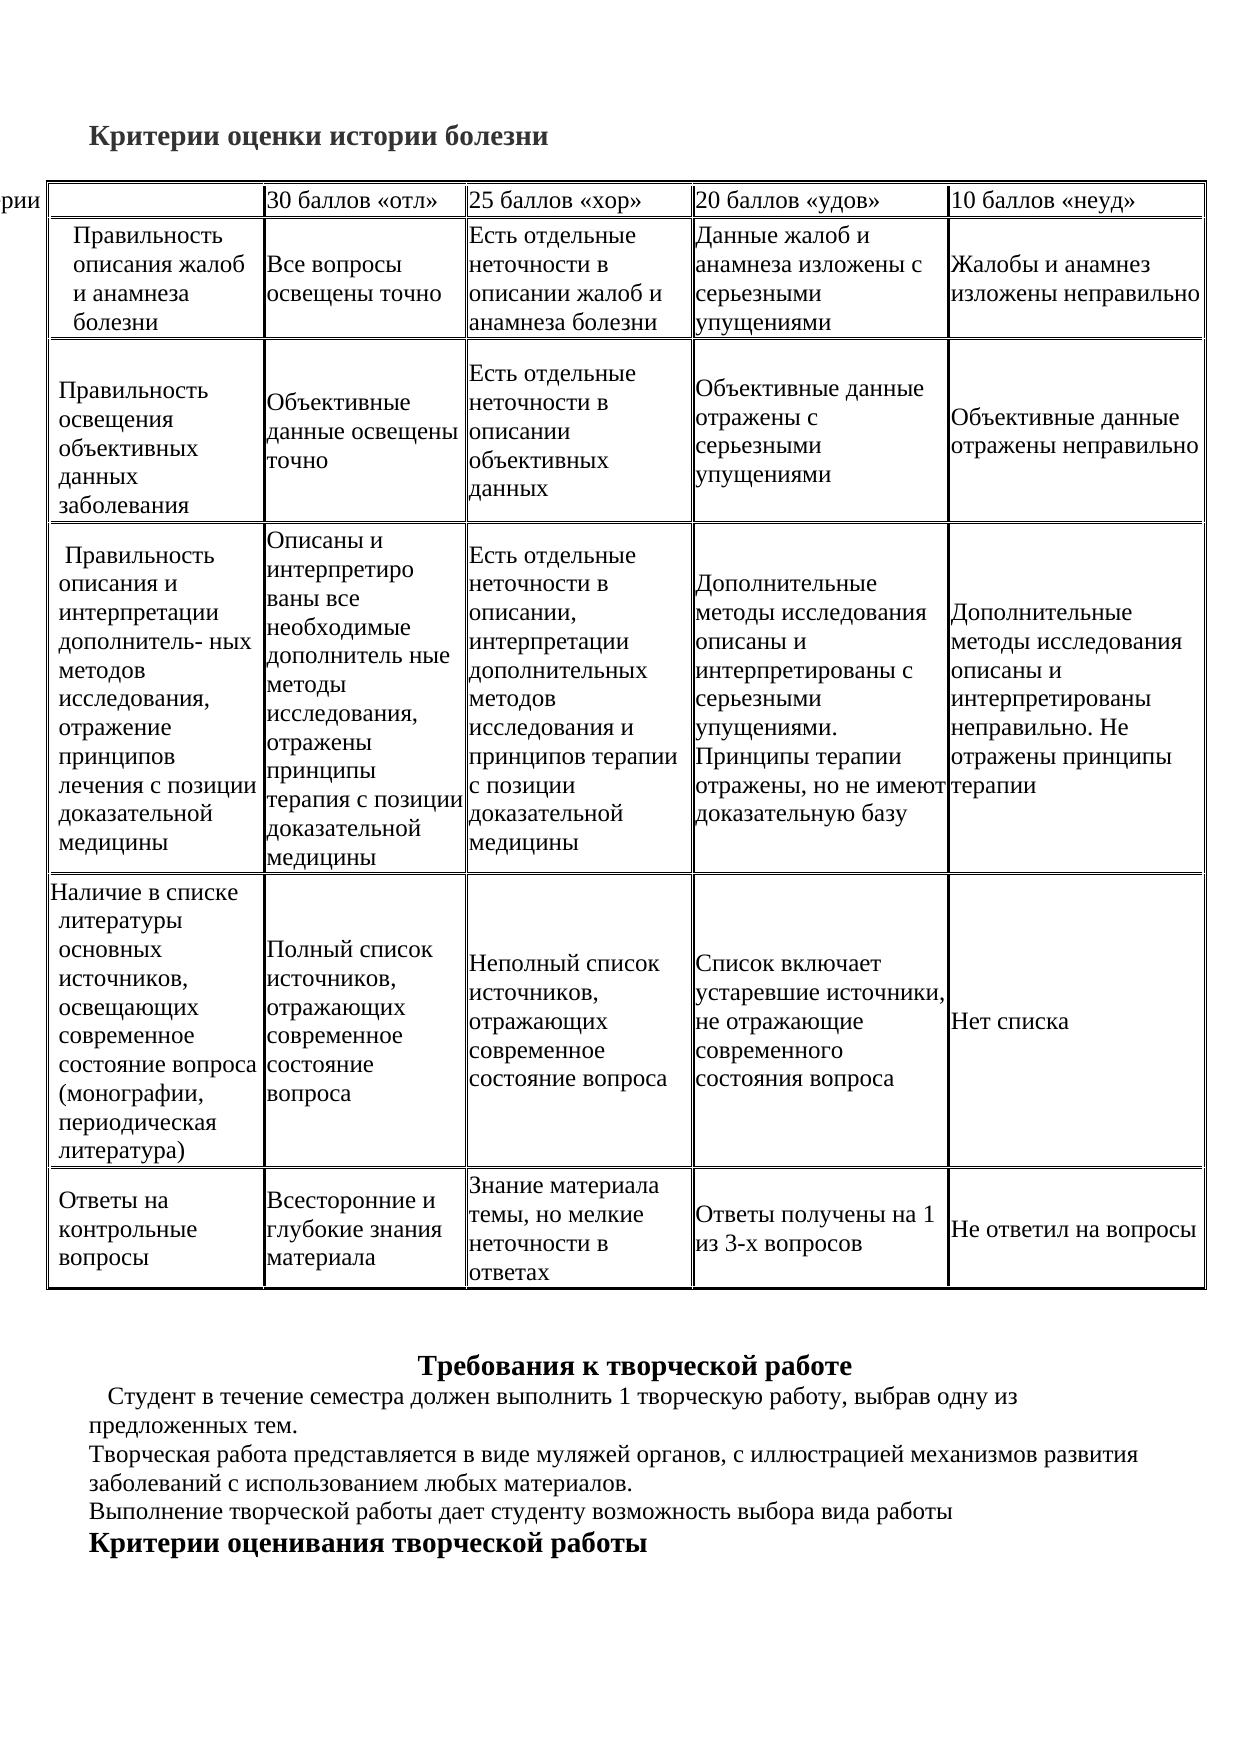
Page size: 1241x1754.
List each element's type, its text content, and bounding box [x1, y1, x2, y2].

text Критерии оценки истории болезни [89, 118, 1181, 152]
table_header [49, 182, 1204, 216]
text Требования к творческой работе [89, 1348, 1181, 1381]
text Творческая работа представляется в виде муляжей органов, с иллюстрацией механизмов развития заболеваний с использованием любых материалов. [89, 1439, 1181, 1496]
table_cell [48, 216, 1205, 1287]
text Выполнение творческой работы дает студенту возможность выбора вида работы [89, 1496, 1181, 1525]
text Студент в течение семестра должен выполнить 1 творческую работу, выбрав одну из предложенных тем. [89, 1381, 1181, 1439]
text Критерии оценивания творческой работы [89, 1525, 1181, 1559]
